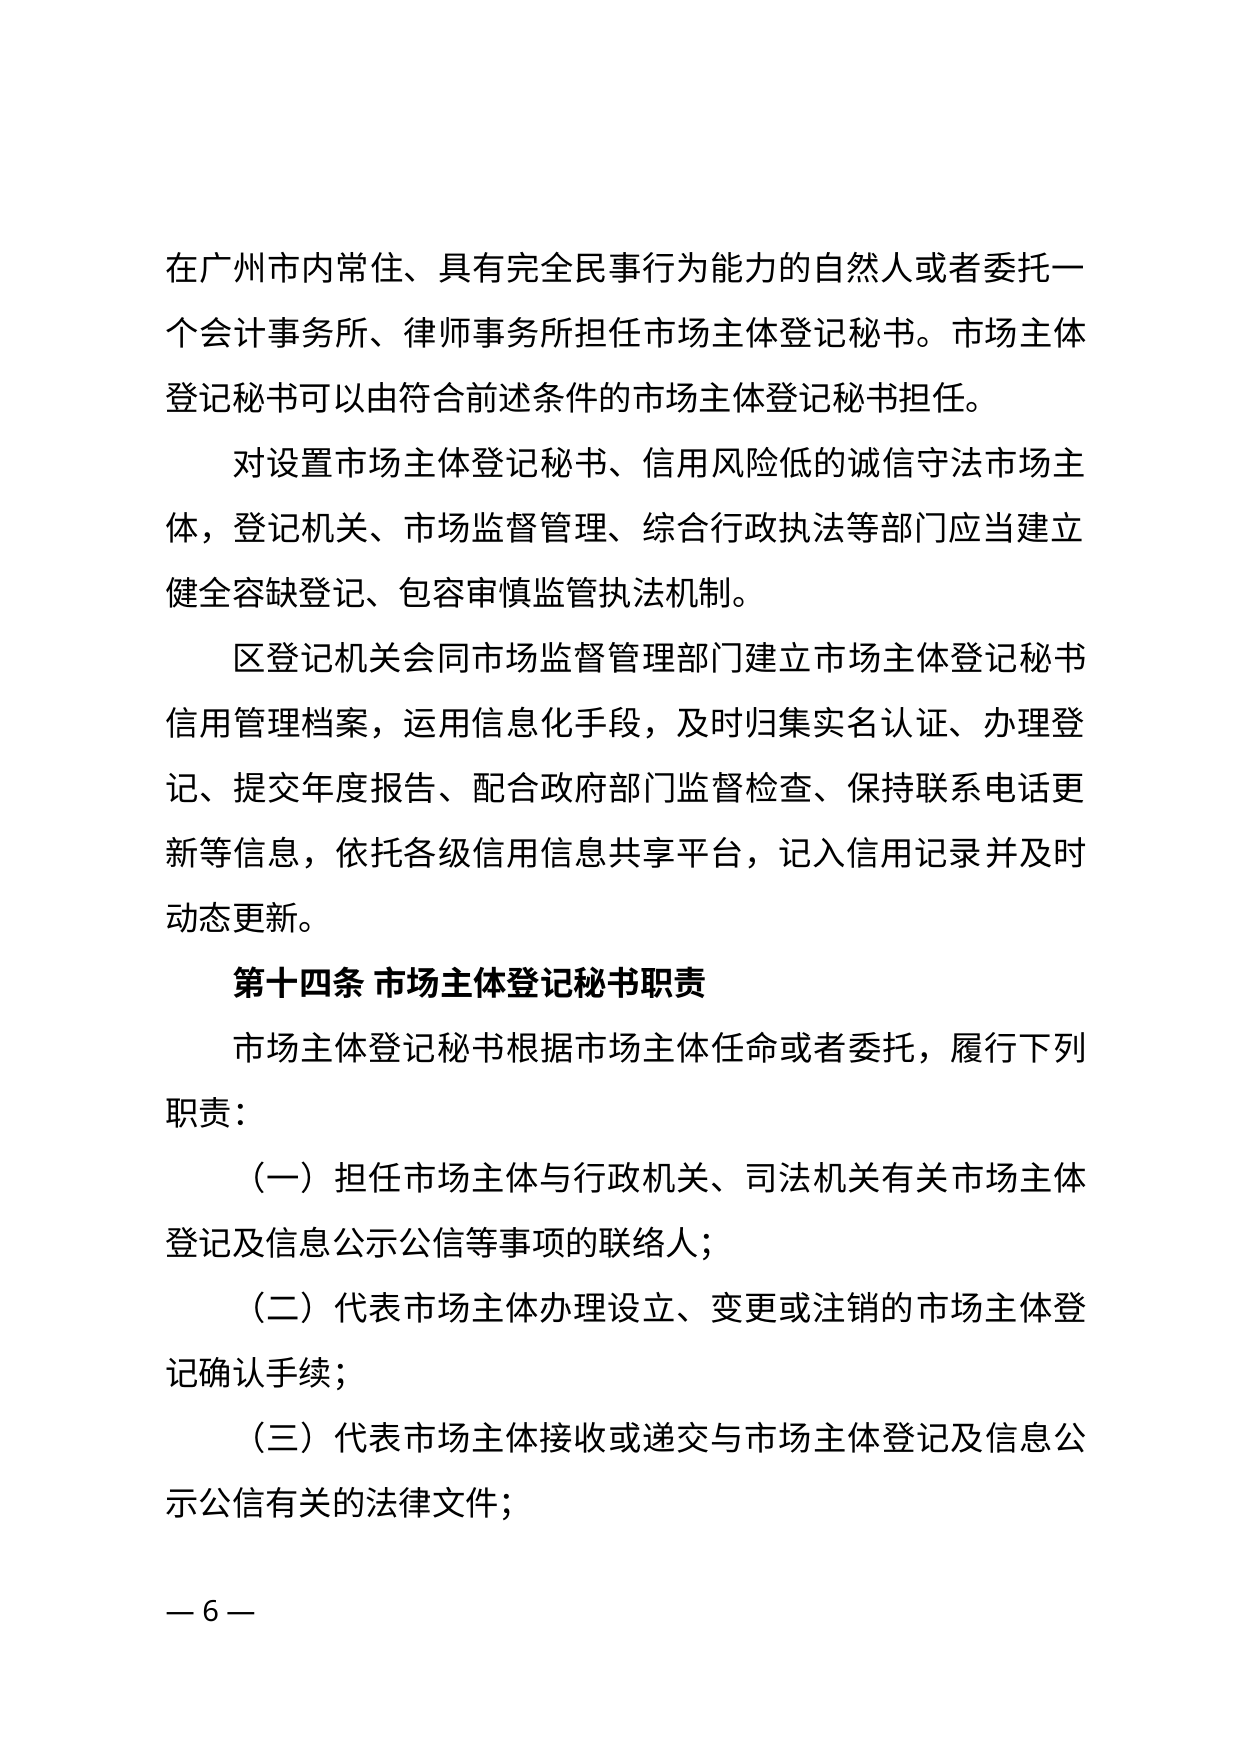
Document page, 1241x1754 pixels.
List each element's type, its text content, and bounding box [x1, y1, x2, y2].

text 对设置市场主体登记秘书、信用风险低的诚信守法市场主体，登记机关、市场监督管理、综合行政执法等部门应当建立健全容缺登记、包容审慎监管执法机制。 [165, 428, 1087, 623]
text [165, 233, 1087, 428]
text 区登记机关会同市场监督管理部门建立市场主体登记秘书信用管理档案，运用信息化手段，及时归集实名认证、办理登记、提交年度报告、配合政府部门监督检查、保持联系电话更新等信息，依托各级信用信息共享平台，记入信用记录并及时动态更新。 [165, 623, 1087, 948]
text （二）代表市场主体办理设立、变更或注销的市场主体登记确认手续； [165, 1273, 1087, 1403]
text （三）代表市场主体接收或递交与市场主体登记及信息公示公信有关的法律文件； [165, 1403, 1087, 1533]
text 市场主体登记秘书根据市场主体任命或者委托，履行下列职责： [165, 1013, 1087, 1143]
subtitle 第十四条 市场主体登记秘书职责 [165, 948, 1087, 1013]
text （一）担任市场主体与行政机关、司法机关有关市场主体登记及信息公示公信等事项的联络人； [165, 1143, 1087, 1273]
